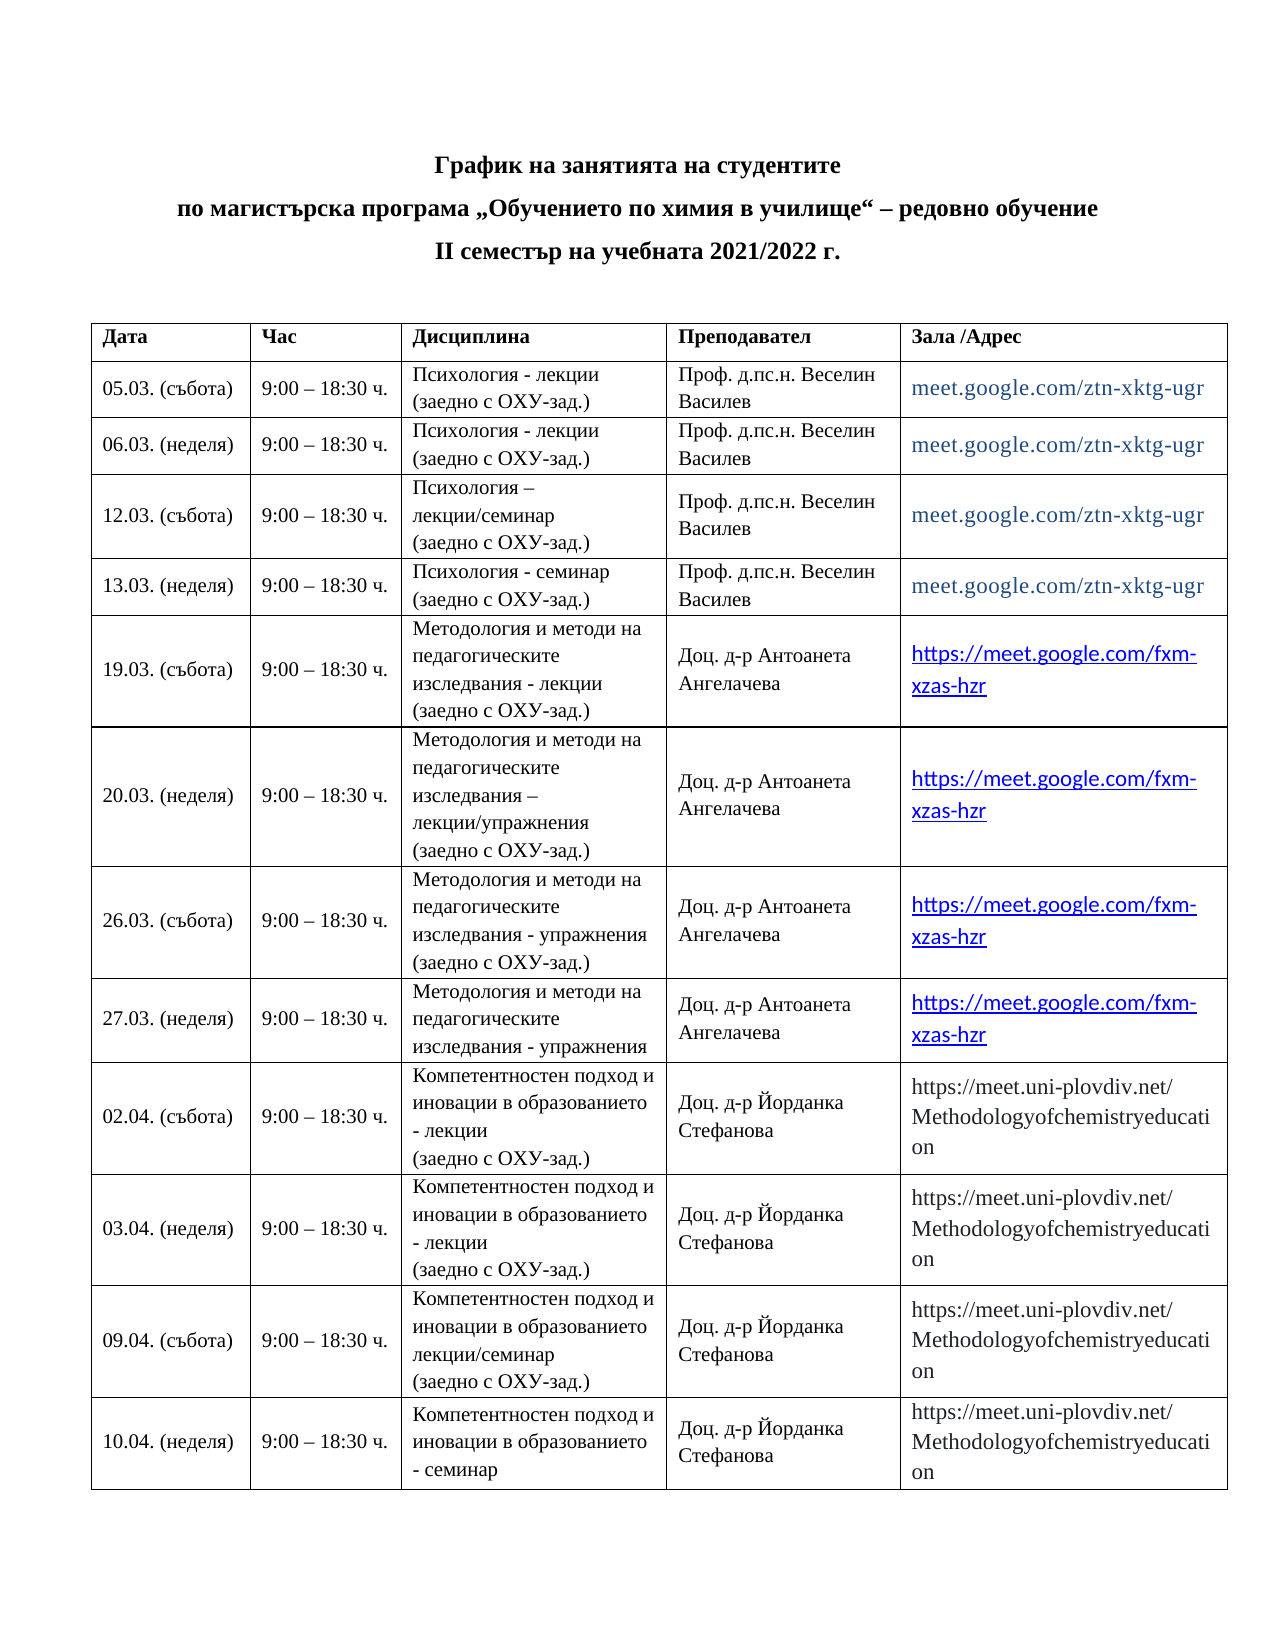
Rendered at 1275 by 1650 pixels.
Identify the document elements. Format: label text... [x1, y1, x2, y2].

table_cell Проф. д.пс.н. Веселин Василев [667, 475, 900, 558]
table_cell 9:00 – 18:30 ч. [251, 362, 401, 417]
table_cell 02.04. (събота) [92, 1063, 250, 1173]
table_cell Методология и методи на педагогическите изследвания - упражнения [402, 979, 666, 1062]
table_cell Компетентностен подход и иновации в образованието лекции/семинар (заедно с ОХУ-зад.) [402, 1286, 666, 1397]
table_cell https://meet.uni-plovdiv.net/Methodologyofchemistryeducation [901, 1063, 1227, 1173]
table_cell Психология - семинар (заедно с ОХУ-зад.) [402, 559, 666, 614]
table_cell Доц. д-р Йорданка Стефанова [667, 1398, 900, 1489]
text ІI семестър на учебната 2021/2022 г. [150, 236, 1125, 265]
table_header Дата [92, 324, 250, 361]
text График на занятията на студентите [150, 150, 1125, 179]
text по магистърска програма „Обучението по химия в училище“ – редовно обучение [150, 193, 1125, 222]
table_cell 06.03. (неделя) [92, 418, 250, 474]
table_cell Доц. д-р Йорданка Стефанова [667, 1175, 900, 1285]
table_cell meet.google.com/ztn-xktg-ugr [901, 418, 1227, 474]
table_cell https://meet.google.com/fxm-xzas-hzr [901, 867, 1227, 977]
table_header Дисциплина [402, 324, 666, 361]
table_cell Психология – лекции/семинар (заедно с ОХУ-зад.) [402, 475, 666, 558]
table_cell 05.03. (събота) [92, 362, 250, 417]
table_cell 03.04. (неделя) [92, 1175, 250, 1285]
table_cell https://meet.google.com/fxm-xzas-hzr [901, 616, 1227, 726]
table_cell Доц. д-р Йорданка Стефанова [667, 1286, 900, 1397]
table_cell 26.03. (събота) [92, 867, 250, 977]
table_cell Компетентностен подход и иновации в образованието - семинар [402, 1398, 666, 1489]
table_cell https://meet.google.com/fxm-xzas-hzr [901, 728, 1227, 866]
table_cell 09.04. (събота) [92, 1286, 250, 1397]
table_cell meet.google.com/ztn-xktg-ugr [901, 362, 1227, 417]
table_cell Доц. д-р Антоанета Ангелачева [667, 616, 900, 726]
table_cell https://meet.uni-plovdiv.net/Methodologyofchemistryeducation [901, 1286, 1227, 1397]
table_cell 9:00 – 18:30 ч. [251, 979, 401, 1062]
table_cell 19.03. (събота) [92, 616, 250, 726]
table_cell Доц. д-р Йорданка Стефанова [667, 1063, 900, 1173]
table_cell Психология - лекции (заедно с ОХУ-зад.) [402, 418, 666, 474]
table_cell 9:00 – 18:30 ч. [251, 728, 401, 866]
table_cell https://meet.uni-plovdiv.net/Methodologyofchemistryeducation [901, 1398, 1227, 1489]
table_header Зала /Адрес [901, 324, 1227, 361]
table_cell https://meet.google.com/fxm-xzas-hzr [901, 979, 1227, 1062]
table_cell Методология и методи на педагогическите изследвания - лекции (заедно с ОХУ-зад.) [402, 616, 666, 726]
table_cell 12.03. (събота) [92, 475, 250, 558]
table_cell 9:00 – 18:30 ч. [251, 867, 401, 977]
table_cell meet.google.com/ztn-xktg-ugr [901, 559, 1227, 614]
table_cell Проф. д.пс.н. Веселин Василев [667, 362, 900, 417]
table_cell Методология и методи на педагогическите изследвания – лекции/упражнения (заедно с ОХУ-зад.) [402, 728, 666, 866]
table_cell 9:00 – 18:30 ч. [251, 559, 401, 614]
table_cell Проф. д.пс.н. Веселин Василев [667, 418, 900, 474]
table_cell 9:00 – 18:30 ч. [251, 1175, 401, 1285]
table_cell meet.google.com/ztn-xktg-ugr [901, 475, 1227, 558]
table_cell Психология - лекции (заедно с ОХУ-зад.) [402, 362, 666, 417]
table_cell https://meet.uni-plovdiv.net/Methodologyofchemistryeducation [901, 1175, 1227, 1285]
table_cell Доц. д-р Антоанета Ангелачева [667, 867, 900, 977]
table_cell 9:00 – 18:30 ч. [251, 1286, 401, 1397]
table_cell Компетентностен подход и иновации в образованието - лекции (заедно с ОХУ-зад.) [402, 1175, 666, 1285]
table_header Час [251, 324, 401, 361]
table_cell 9:00 – 18:30 ч. [251, 616, 401, 726]
table_cell Доц. д-р Антоанета Ангелачева [667, 728, 900, 866]
table_cell Методология и методи на педагогическите изследвания - упражнения (заедно с ОХУ-зад.) [402, 867, 666, 977]
table_cell 9:00 – 18:30 ч. [251, 475, 401, 558]
table_cell Проф. д.пс.н. Веселин Василев [667, 559, 900, 614]
table_cell 9:00 – 18:30 ч. [251, 1398, 401, 1489]
table_cell 20.03. (неделя) [92, 728, 250, 866]
table_cell 9:00 – 18:30 ч. [251, 418, 401, 474]
table_cell 9:00 – 18:30 ч. [251, 1063, 401, 1173]
table_cell 27.03. (неделя) [92, 979, 250, 1062]
table_cell Доц. д-р Антоанета Ангелачева [667, 979, 900, 1062]
table_cell Компетентностен подход и иновации в образованието - лекции (заедно с ОХУ-зад.) [402, 1063, 666, 1173]
table_cell 10.04. (неделя) [92, 1398, 250, 1489]
table_cell 13.03. (неделя) [92, 559, 250, 614]
table_header Преподавател [667, 324, 900, 361]
